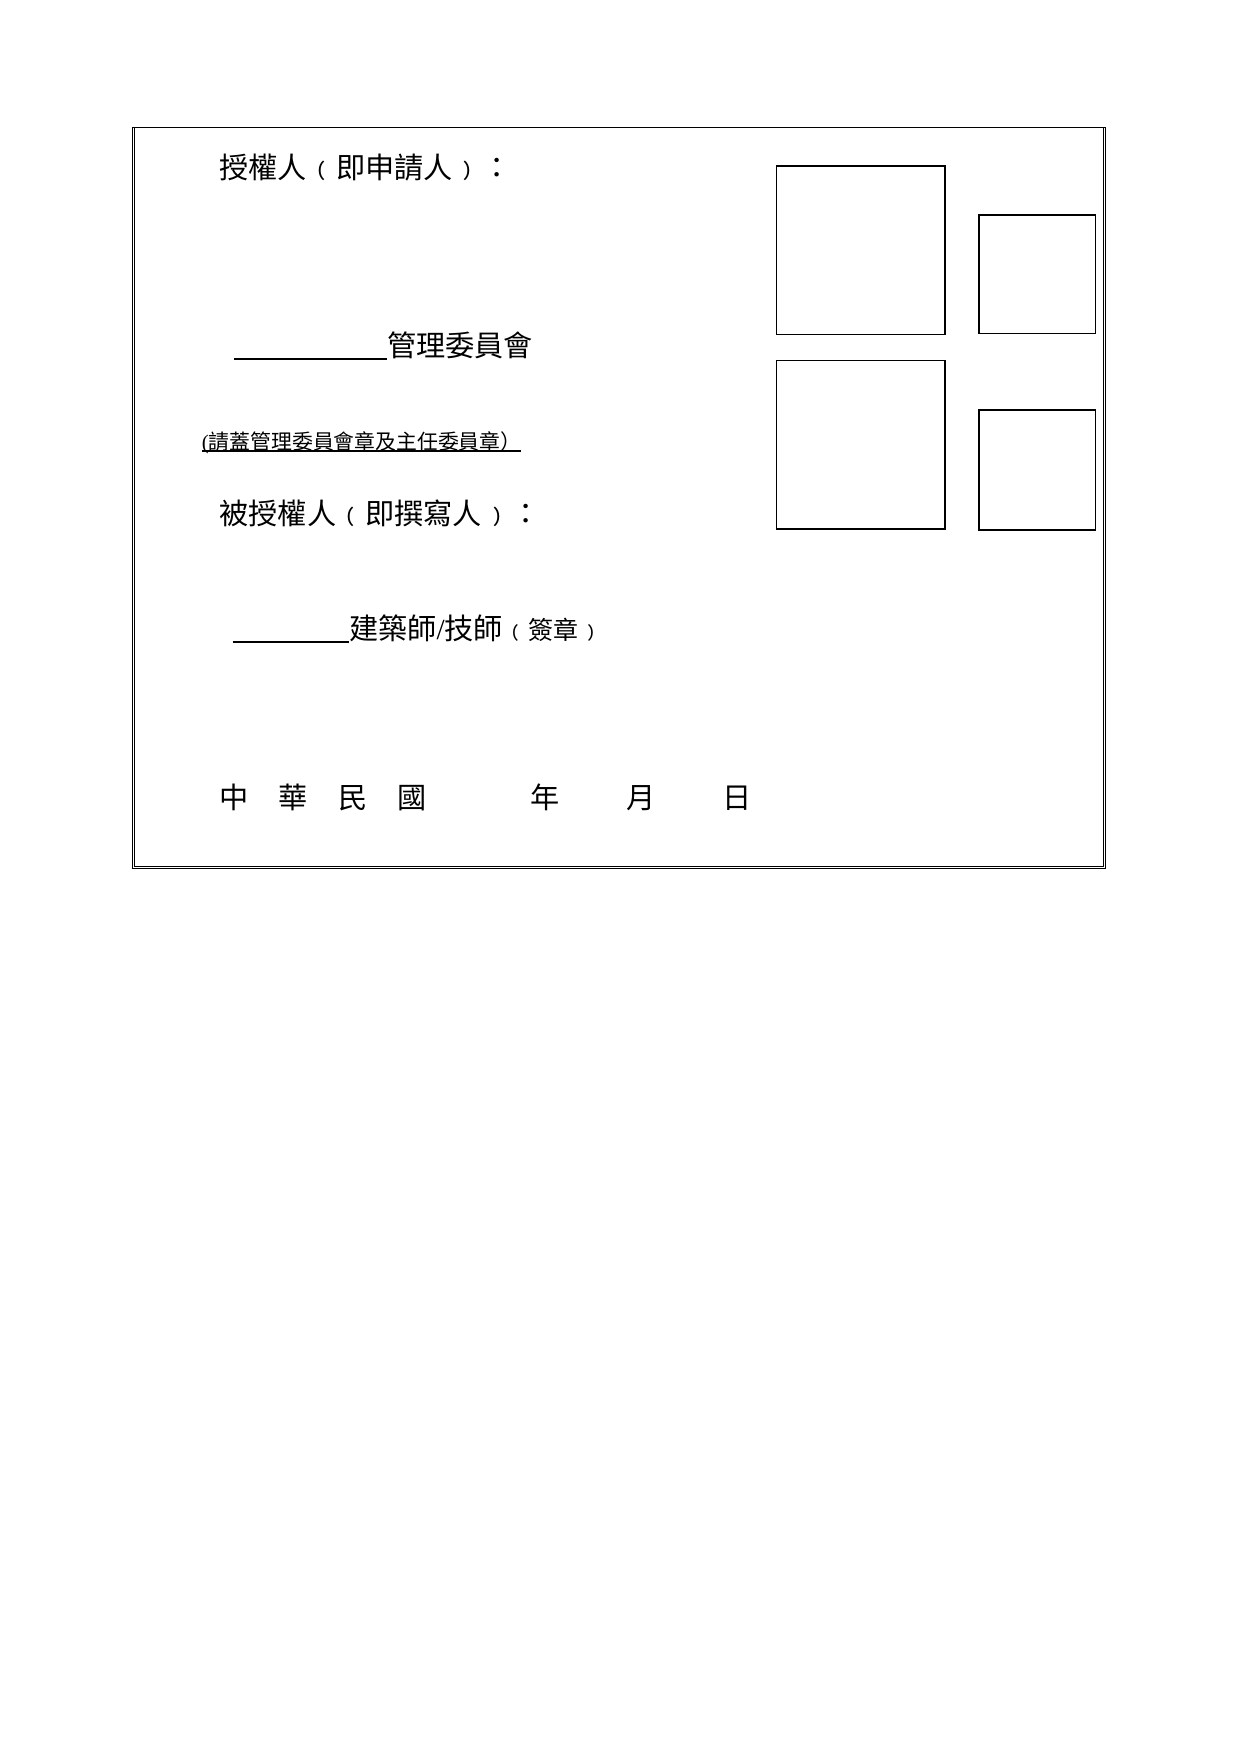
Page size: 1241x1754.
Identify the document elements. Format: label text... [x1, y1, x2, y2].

table_cell 授權人﹙即申請人﹚： 管理委員會 (請蓋管理委員會章及主任委員章） 被授權人﹙即撰寫人﹚： 建築師/技師﹙簽章﹚ 中華民國 年 月 日 [135, 128, 1103, 866]
